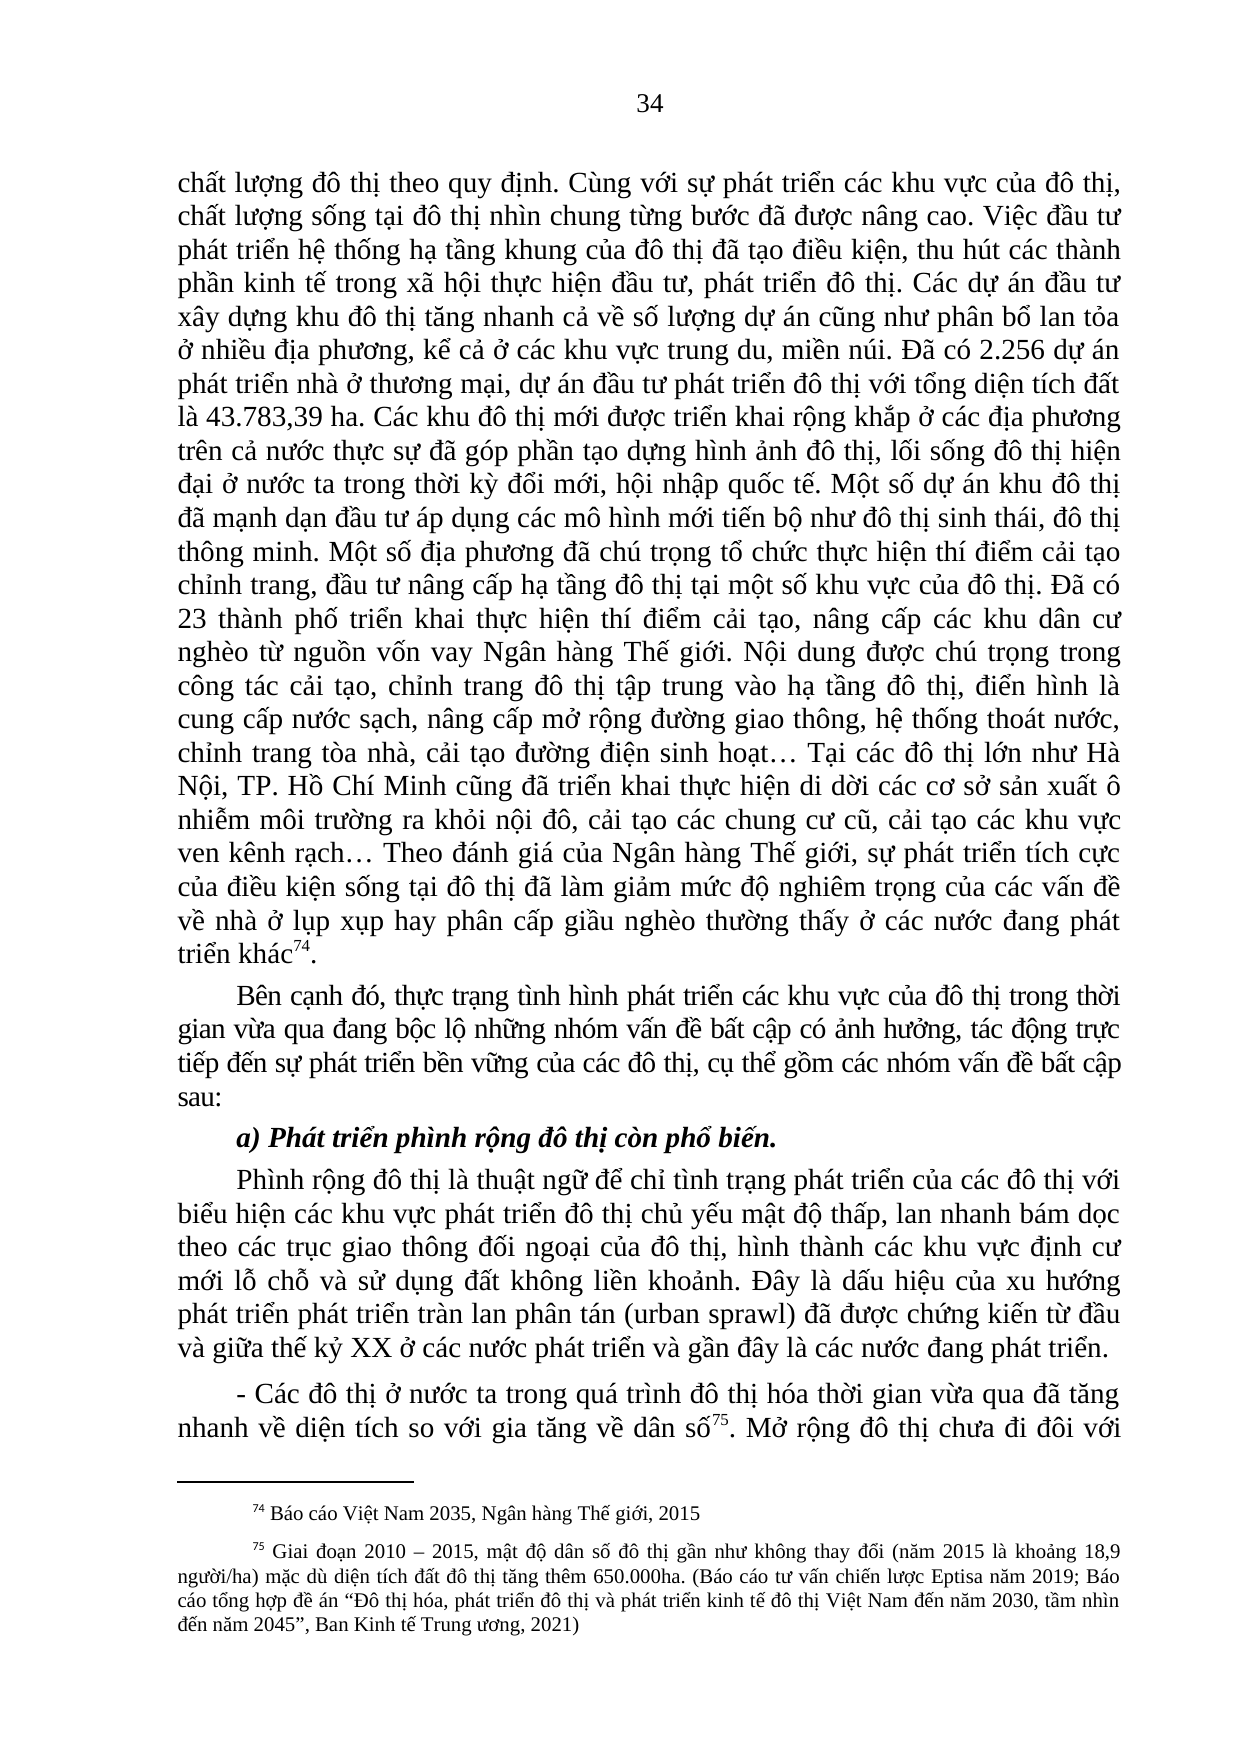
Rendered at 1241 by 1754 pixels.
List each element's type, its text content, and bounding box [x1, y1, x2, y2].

text Phình rộng đô thị là thuật ngữ để chỉ tình trạng phát triển của các đô thị với biểu hiện các khu vực phát triển đô thị chủ yếu mật độ thấp, lan nhanh bám dọc theo các trục giao thông đối ngoại của đô thị, hình thành các khu vực định cư mới lỗ chỗ và sử dụng đất không liền khoảnh. Đây là dấu hiệu của xu hướng phát triển phát triển tràn lan phân tán (urban sprawl) đã được chứng kiến từ đầu và giữa thế kỷ XX ở các nước phát triển và gần đây là các nước đang phát triển. [177, 1162, 1122, 1364]
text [177, 165, 1122, 970]
text a) Phát triển phình rộng đô thị còn phổ biến. [177, 1121, 1122, 1154]
text Bên cạnh đó, thực trạng tình hình phát triển các khu vực của đô thị trong thời gian vừa qua đang bộc lộ những nhóm vấn đề bất cập có ảnh hưởng, tác động trực tiếp đến sự phát triển bền vững của các đô thị, cụ thể gồm các nhóm vấn đề bất cập sau: [177, 978, 1122, 1112]
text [177, 1376, 1122, 1443]
